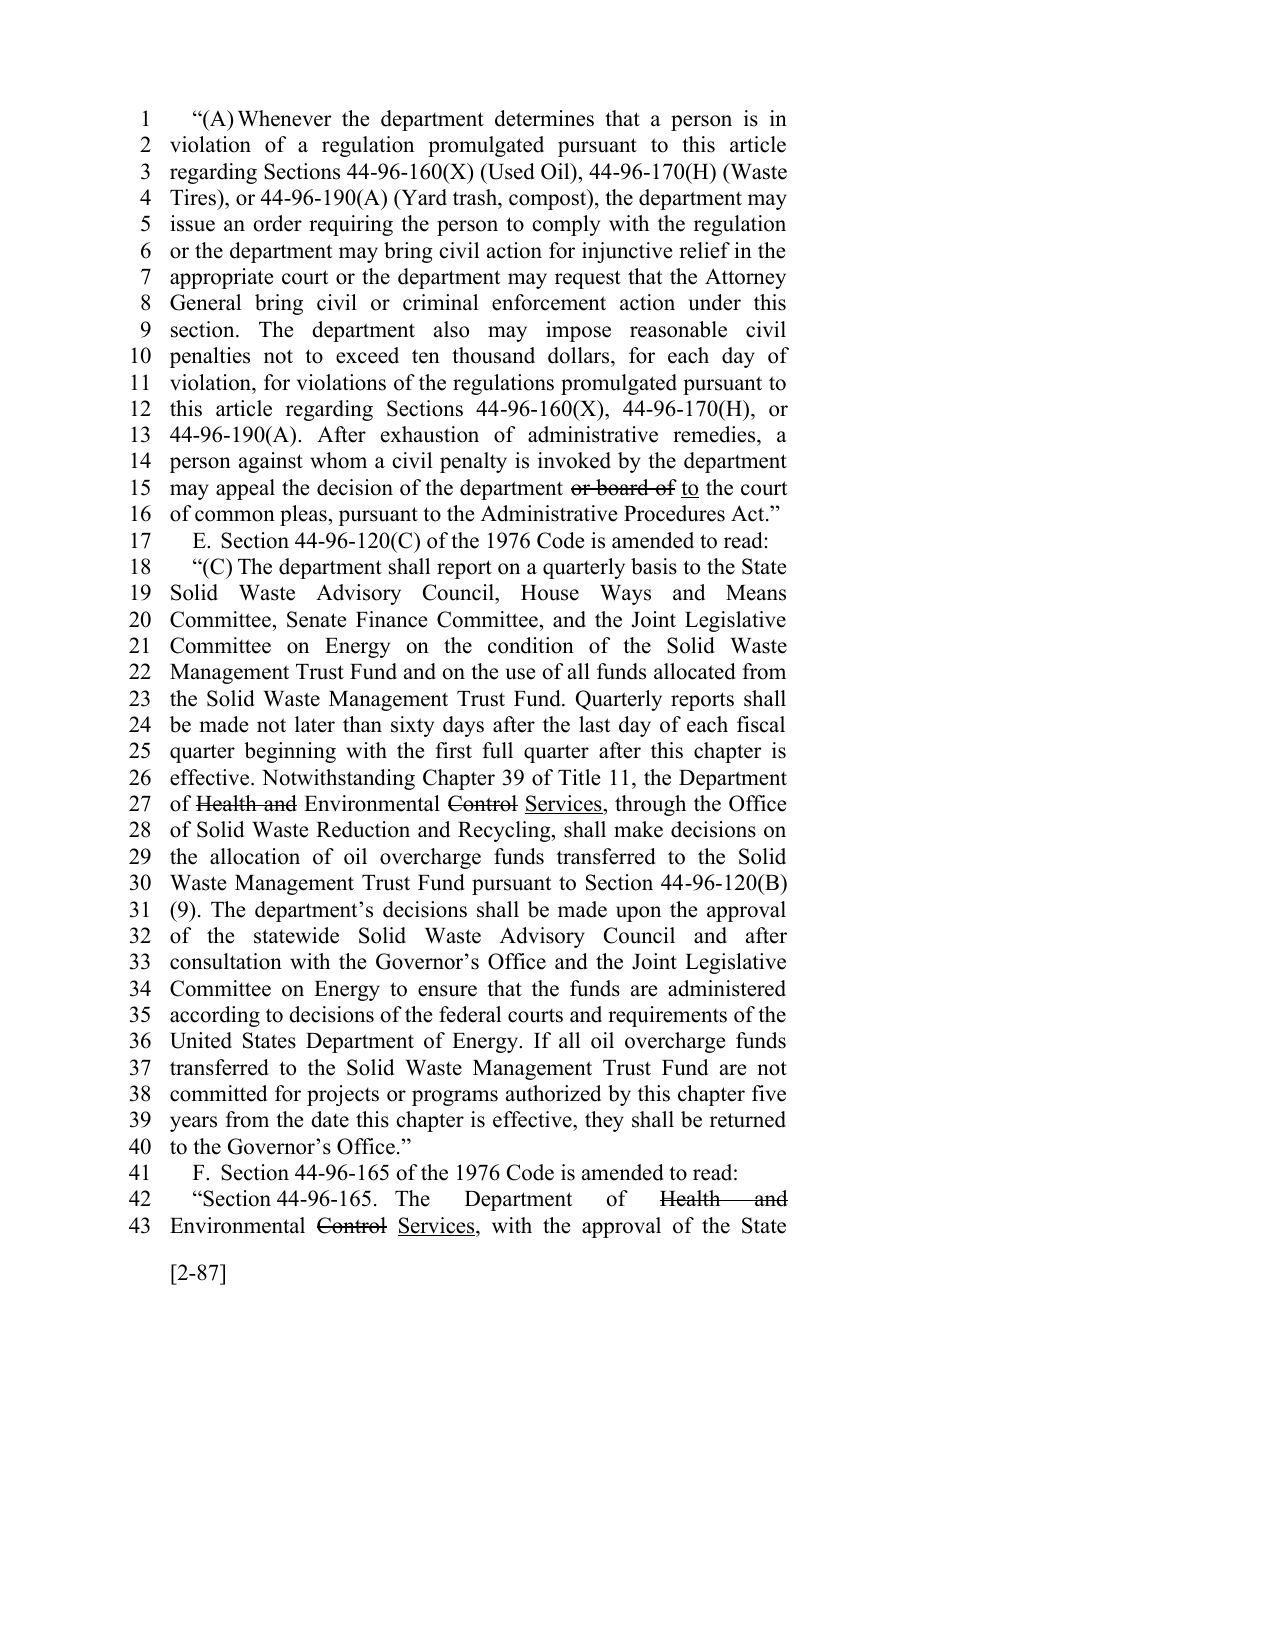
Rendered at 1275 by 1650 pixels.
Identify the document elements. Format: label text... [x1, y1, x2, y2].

text E. Section 44-96-120(C) of the 1976 Code is amended to read: [169, 527, 787, 553]
text “(C) The department shall report on a quarterly basis to the State Solid Waste Advisory Council, House Ways and Means Committee, Senate Finance Committee, and the Joint Legislative Committee on Energy on the condition of the Solid Waste Management Trust Fund and on the use of all funds allocated from the Solid Waste Management Trust Fund. Quarterly reports shall be made not later than sixty days after the last day of each fiscal quarter beginning with the first full quarter after this chapter is effective. Notwithstanding Chapter 39 of Title 11, the Department of Health and Environmental Control Services, through the Office of Solid Waste Reduction and Recycling, shall make decisions on the allocation of oil overcharge funds transferred to the Solid Waste Management Trust Fund pursuant to Section 44-96-120(B)(9). The department’s decisions shall be made upon the approval of the statewide Solid Waste Advisory Council and after consultation with the Governor’s Office and the Joint Legislative Committee on Energy to ensure that the funds are administered according to decisions of the federal courts and requirements of the United States Department of Energy. If all oil overcharge funds transferred to the Solid Waste Management Trust Fund are not committed for projects or programs authorized by this chapter five years from the date this chapter is effective, they shall be returned to the Governor’s Office.” [169, 553, 787, 1159]
text “(A) Whenever the department determines that a person is in violation of a regulation promulgated pursuant to this article regarding Sections 44-96-160(X) (Used Oil), 44-96-170(H) (Waste Tires), or 44-96-190(A) (Yard trash, compost), the department may issue an order requiring the person to comply with the regulation or the department may bring civil action for injunctive relief in the appropriate court or the department may request that the Attorney General bring civil or criminal enforcement action under this section. The department also may impose reasonable civil penalties not to exceed ten thousand dollars, for each day of violation, for violations of the regulations promulgated pursuant to this article regarding Sections 44-96-160(X), 44-96-170(H), or 44-96-190(A). After exhaustion of administrative remedies, a person against whom a civil penalty is invoked by the department may appeal the decision of the department or board of to the court of common pleas, pursuant to the Administrative Procedures Act.” [169, 105, 787, 527]
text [169, 1186, 787, 1238]
text F. Section 44-96-165 of the 1976 Code is amended to read: [169, 1159, 787, 1186]
